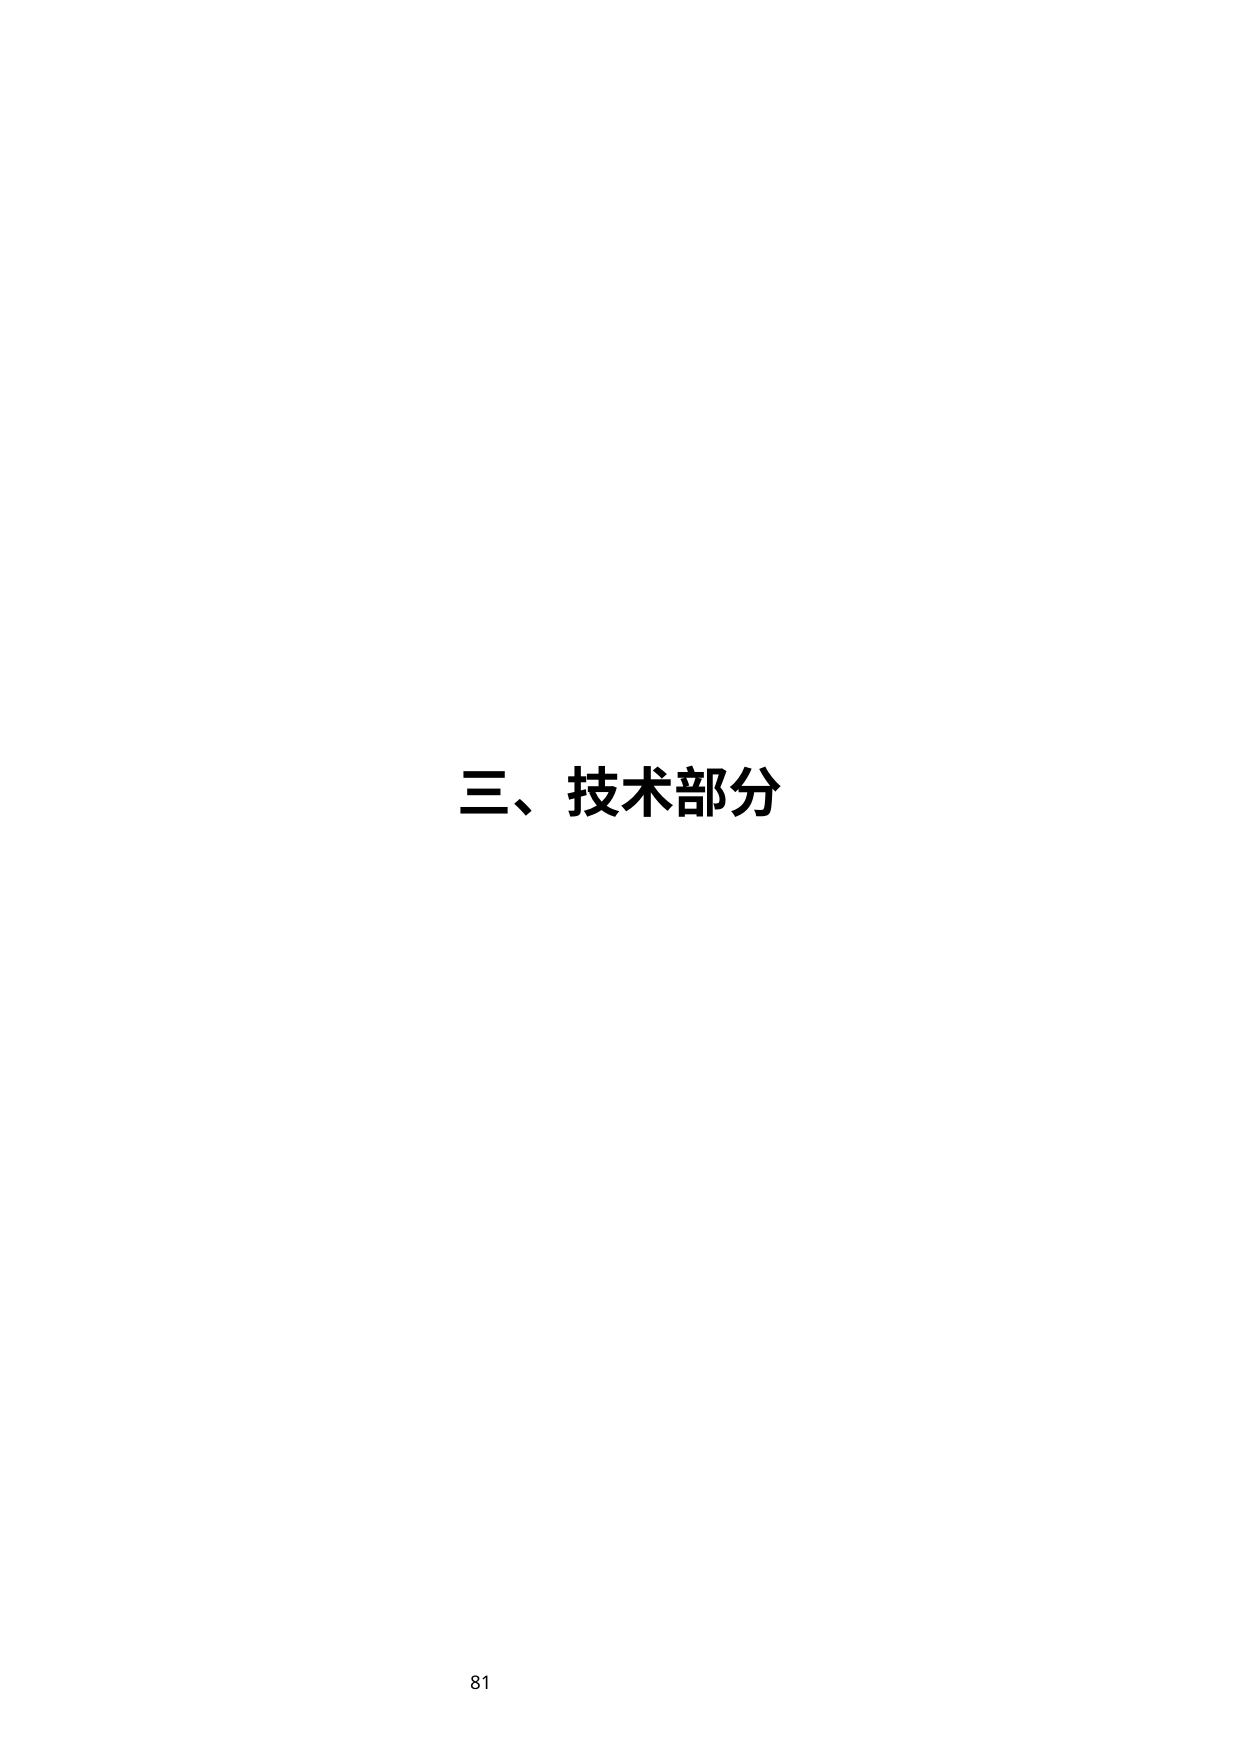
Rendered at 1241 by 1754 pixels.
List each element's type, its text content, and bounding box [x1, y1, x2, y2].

text 三、技术部分 [187, 750, 1053, 828]
